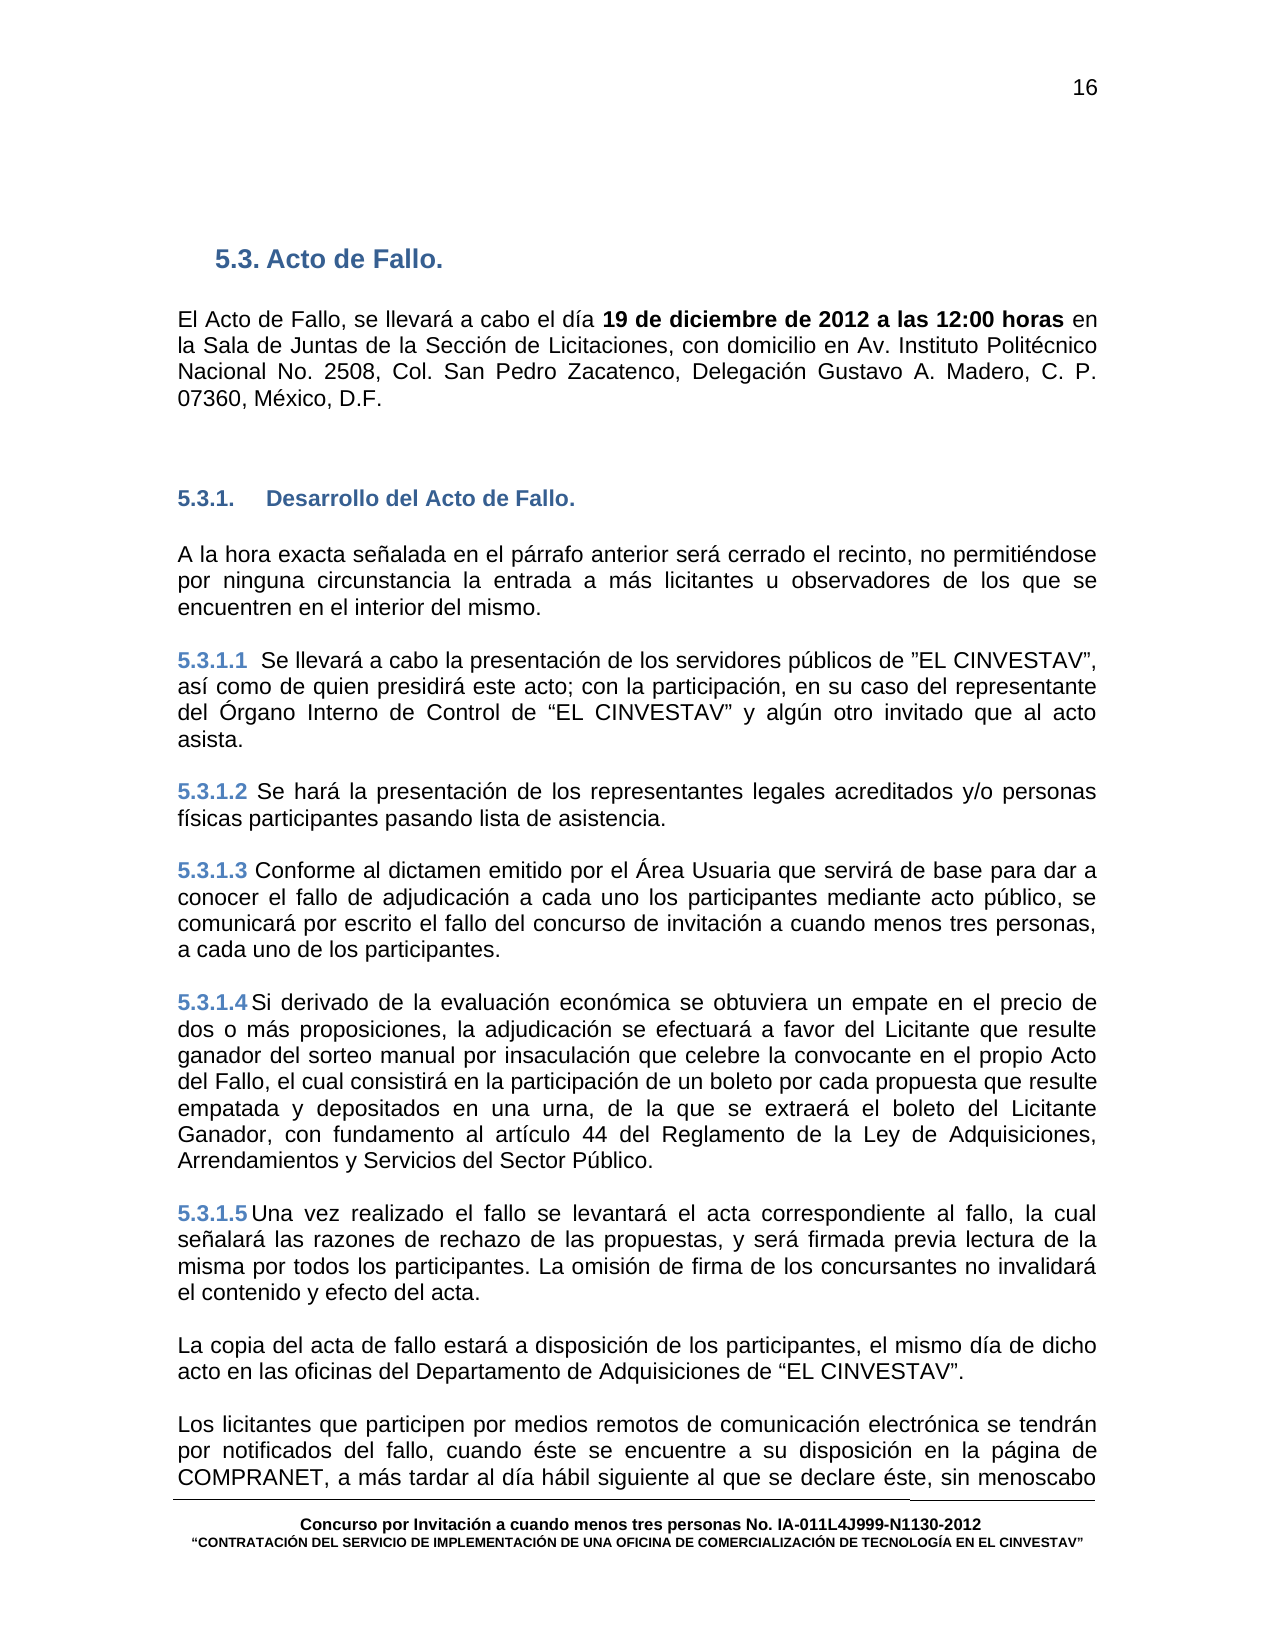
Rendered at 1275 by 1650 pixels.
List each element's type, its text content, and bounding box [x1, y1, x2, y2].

text El Acto de Fallo, se llevará a cabo el día 19 de diciembre de 2012 a las 12:00 horas en la Sala de Juntas de la Sección de Licitaciones, con domicilio en Av. Instituto Politécnico Nacional No. 2508, Col. San Pedro Zacatenco, Delegación Gustavo A. Madero, C. P. 07360, México, D.F. [177, 306, 1098, 411]
subtitle Desarrollo del Acto de Fallo. [177, 484, 1098, 511]
subtitle Acto de Fallo. [215, 243, 1098, 274]
text 5.3.1.5 Una vez realizado el fallo se levantará el acta correspondiente al fallo, la cual señalará las razones de rechazo de las propuestas, y será firmada previa lectura de la misma por todos los participantes. La omisión de firma de los concursantes no invalidará el contenido y efecto del acta. [177, 1200, 1098, 1305]
text 5.3.1.3 Conforme al dictamen emitido por el Área Usuaria que servirá de base para dar a conocer el fallo de adjudicación a cada uno los participantes mediante acto público, se comunicará por escrito el fallo del concurso de invitación a cuando menos tres personas, a cada uno de los participantes. [177, 857, 1098, 963]
text 5.3.1.1 Se llevará a cabo la presentación de los servidores públicos de ”EL CINVESTAV”, así como de quien presidirá este acto; con la participación, en su caso del representante del Órgano Interno de Control de “EL CINVESTAV” y algún otro invitado que al acto asista. [177, 647, 1098, 752]
text 5.3.1.4 Si derivado de la evaluación económica se obtuviera un empate en el precio de dos o más proposiciones, la adjudicación se efectuará a favor del Licitante que resulte ganador del sorteo manual por insaculación que celebre la convocante en el propio Acto del Fallo, el cual consistirá en la participación de un boleto por cada propuesta que resulte empatada y depositados en una urna, de la que se extraerá el boleto del Licitante Ganador, con fundamento al artículo 44 del Reglamento de la Ley de Adquisiciones, Arrendamientos y Servicios del Sector Público. [177, 989, 1098, 1174]
text A la hora exacta señalada en el párrafo anterior será cerrado el recinto, no permitiéndose por ninguna circunstancia la entrada a más licitantes u observadores de los que se encuentren en el interior del mismo. [177, 541, 1098, 620]
text 5.3.1.2 Se hará la presentación de los representantes legales acreditados y/o personas físicas participantes pasando lista de asistencia. [177, 778, 1098, 831]
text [177, 1411, 1098, 1490]
text La copia del acta de fallo estará a disposición de los participantes, el mismo día de dicho acto en las oficinas del Departamento de Adquisiciones de “EL CINVESTAV”. [177, 1332, 1098, 1384]
